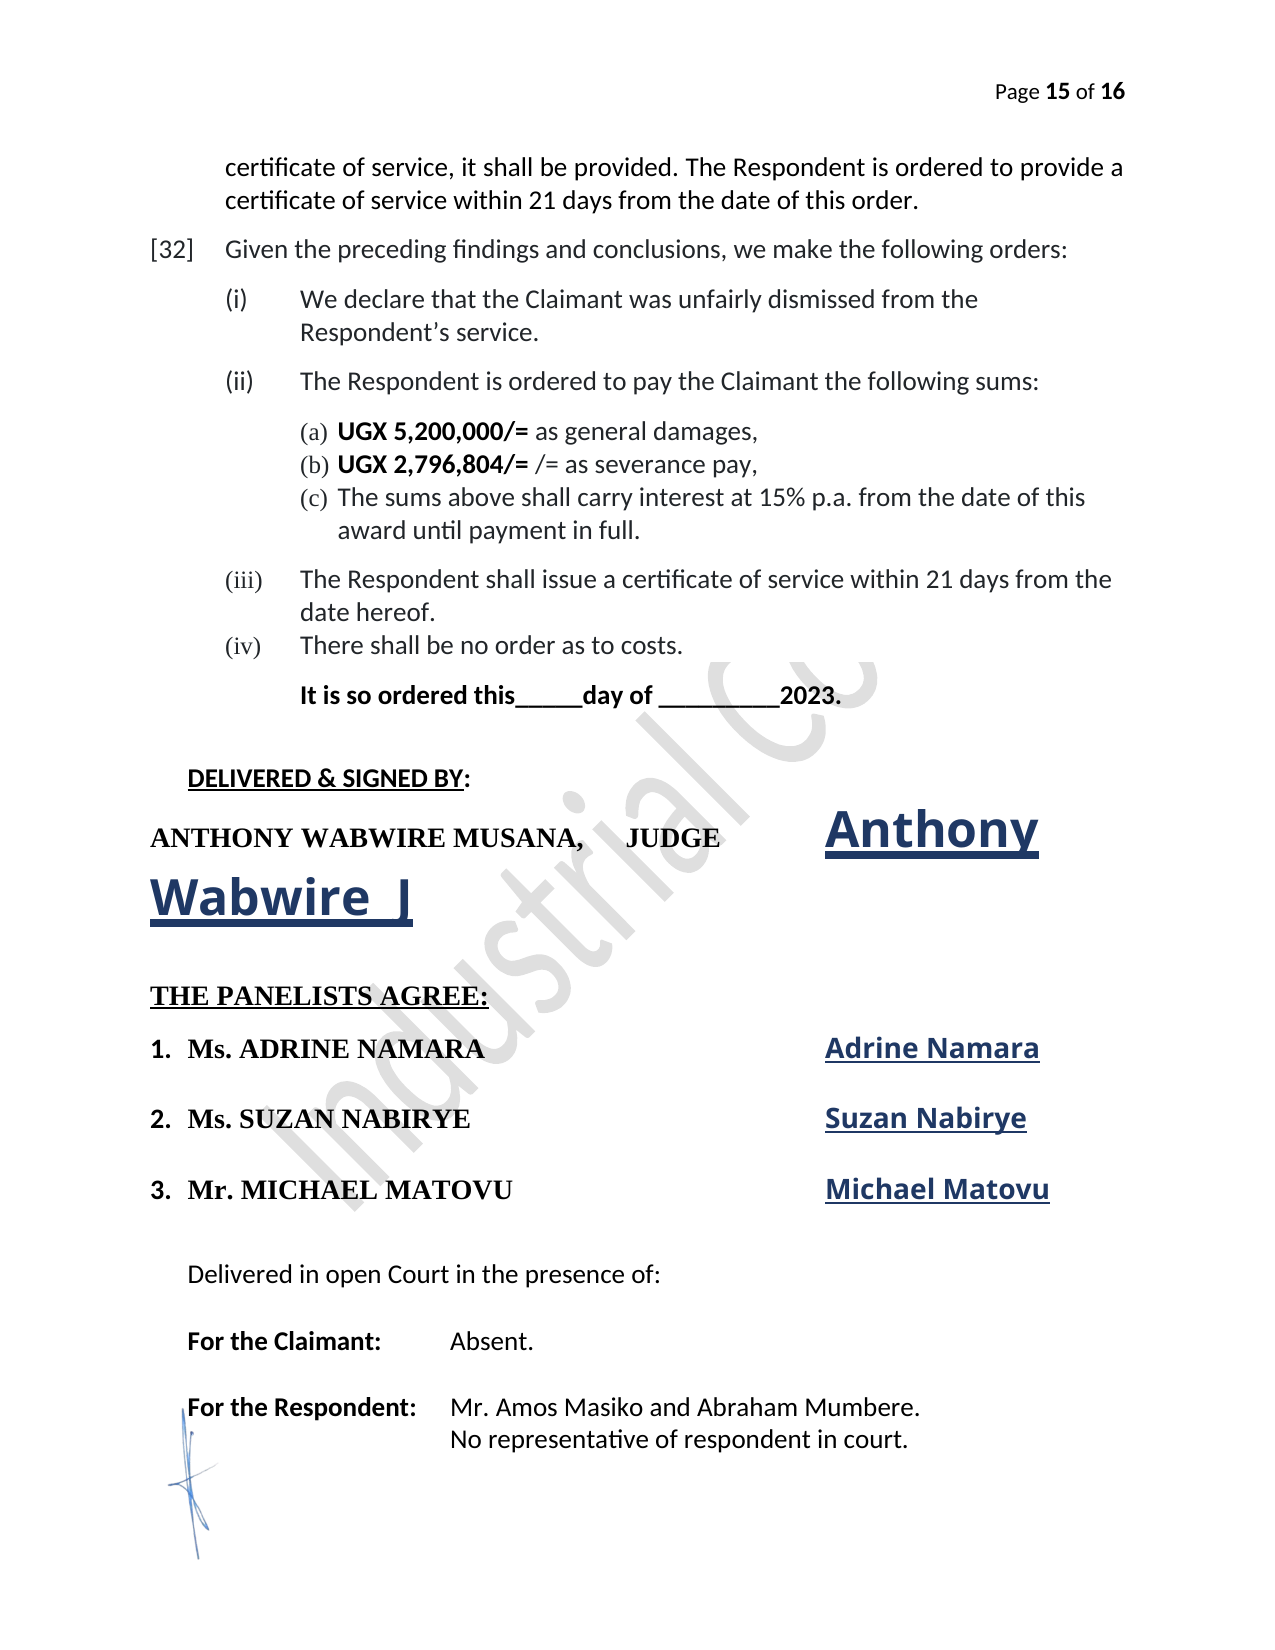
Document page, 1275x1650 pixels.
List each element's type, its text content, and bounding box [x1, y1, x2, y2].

text ANTHONY WABWIRE MUSANA, JUDGE Anthony Wabwire J [150, 794, 1125, 930]
list UGX 5,200,000/= as general damages, [300, 414, 1125, 447]
text (i) We declare that the Claimant was unfairly dismissed from the Respondent’s service. [225, 282, 1125, 348]
text THE PANELISTS AGREE: [150, 979, 1125, 1011]
list The Respondent shall issue a certificate of service within 21 days from the date hereof. [225, 562, 1125, 628]
text [32] Given the preceding findings and conclusions, we make the following orders: [150, 232, 1125, 266]
list UGX 2,796,804/= /= as severance pay, [300, 447, 1125, 480]
picture [150, 1391, 223, 1575]
list Ms. SUZAN NABIRYE Suzan Nabirye [150, 1099, 1125, 1137]
text It is so ordered this_____day of _________2023. [150, 678, 1125, 711]
text For the Respondent: Mr. Amos Masiko and Abraham Mumbere. [187, 1390, 1125, 1423]
list The sums above shall carry interest at 15% p.a. from the date of this award until payment in full. [300, 480, 1125, 546]
text (ii) The Respondent is ordered to pay the Claimant the following sums: [225, 364, 1125, 397]
text For the Claimant: Absent. [187, 1324, 1125, 1357]
list Ms. ADRINE NAMARA Adrine Namara [150, 1028, 1125, 1066]
text Delivered in open Court in the presence of: [150, 1258, 1125, 1291]
list Mr. MICHAEL MATOVU Michael Matovu [150, 1169, 1125, 1208]
text DELIVERED & SIGNED BY: [150, 761, 1125, 794]
text No representative of respondent in court. [412, 1423, 1125, 1456]
list There shall be no order as to costs. [225, 628, 1125, 662]
